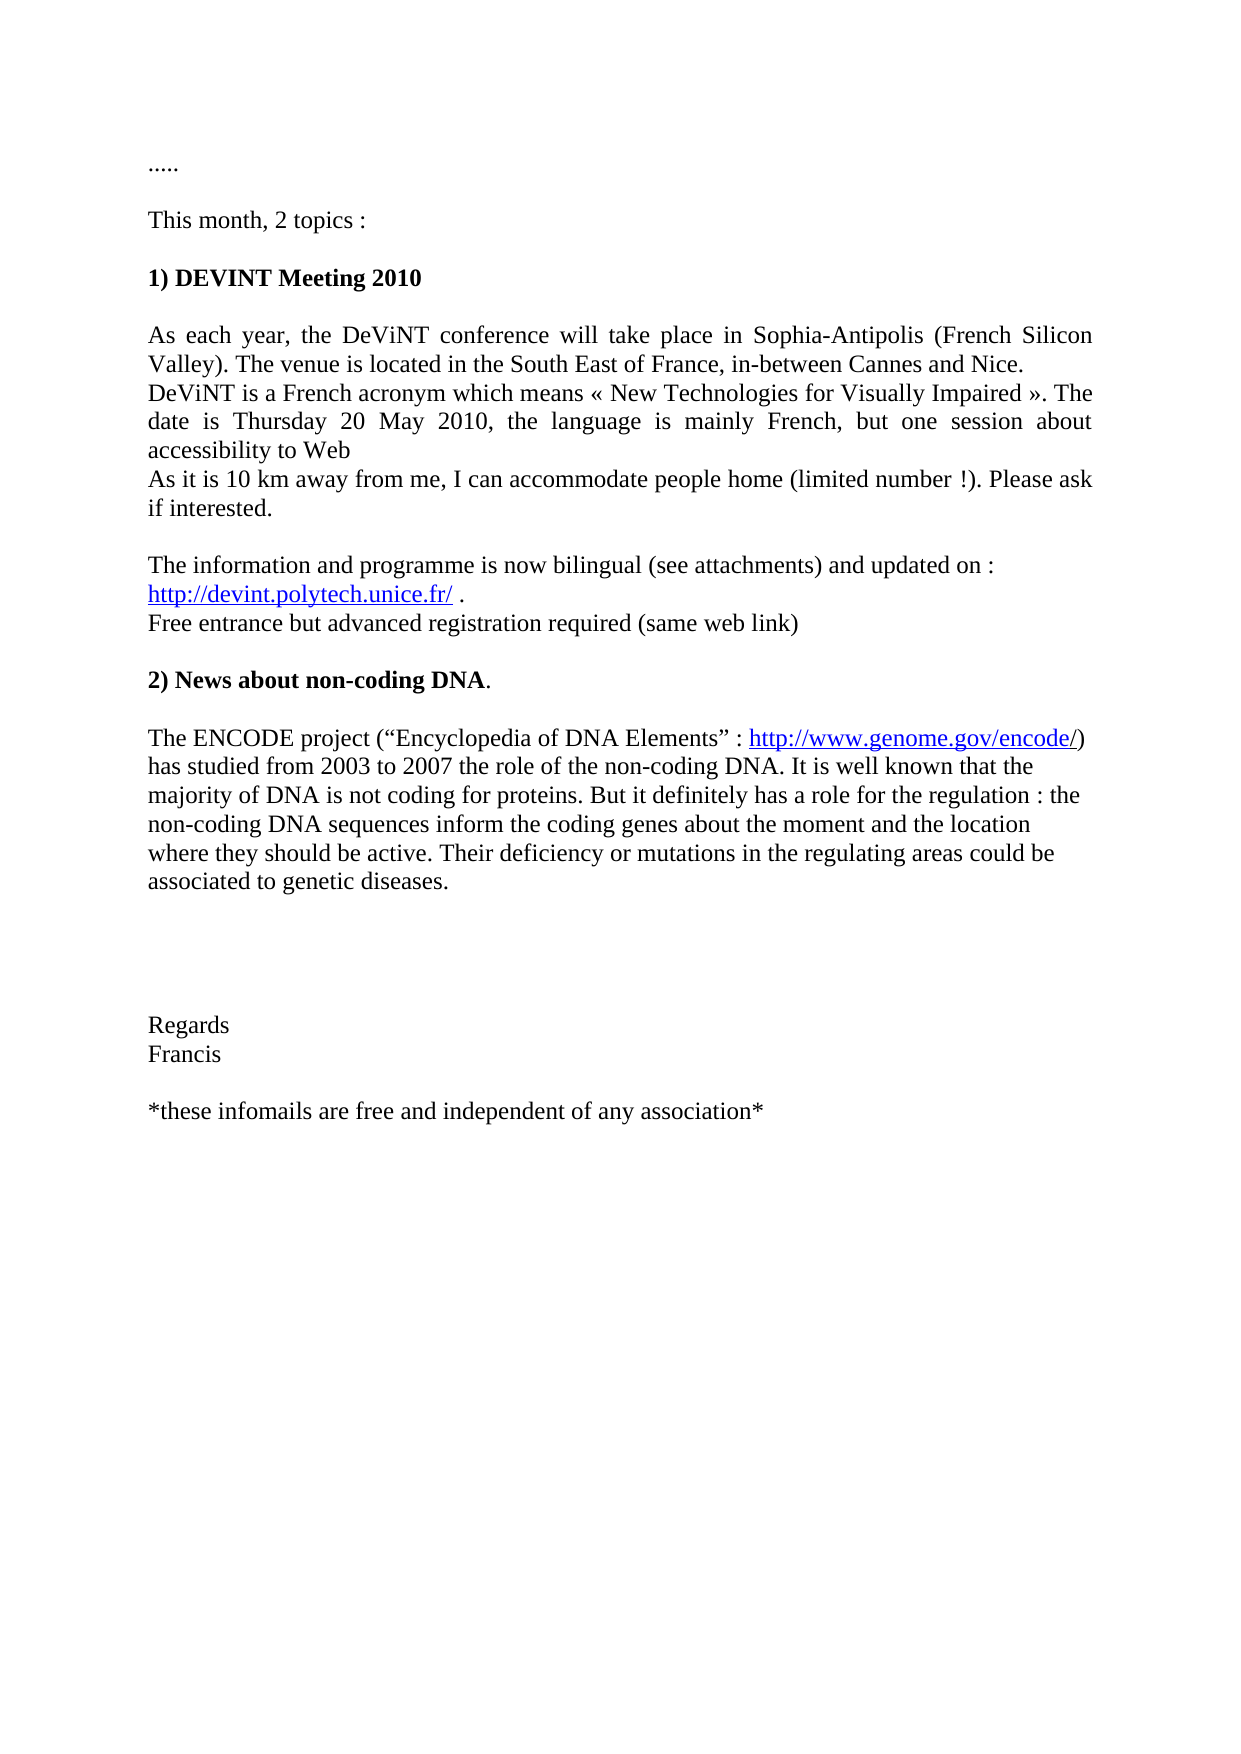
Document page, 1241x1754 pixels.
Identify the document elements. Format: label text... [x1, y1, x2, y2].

text ..... This month, 2 topics : [148, 148, 1093, 234]
text 1) DEVINT Meeting 2010 [148, 234, 1093, 291]
text As it is 10 km away from me, I can accommodate people home (limited number !). Please ask if interested. [148, 464, 1093, 521]
text The information and programme is now bilingual (see attachments) and updated on : http://devint.polytech.unice.fr/ . [148, 550, 1093, 608]
text The ENCODE project (“Encyclopedia of DNA Elements” : http://www.genome.gov/encode/) has studied from 2003 to 2007 the role of the non-coding DNA. It is well known that the majority of DNA is not coding for proteins. But it definitely has a role for the regulation : the non-coding DNA sequences inform the coding genes about the moment and the location where they should be active. Their deficiency or mutations in the regulating areas could be associated to genetic diseases. Regards Francis *these infomails are free and independent of any association* [148, 723, 1093, 1125]
text As each year, the DeViNT conference will take place in Sophia-Antipolis (French Silicon Valley). The venue is located in the South East of France, in-between Cannes and Nice. [148, 320, 1093, 378]
text DeViNT is a French acronym which means « New Technologies for Visually Impaired ». The date is Thursday 20 May 2010, the language is mainly French, but one session about accessibility to Web [148, 378, 1093, 464]
text Free entrance but advanced registration required (same web link) 2) News about non-coding DNA. [148, 608, 1093, 694]
